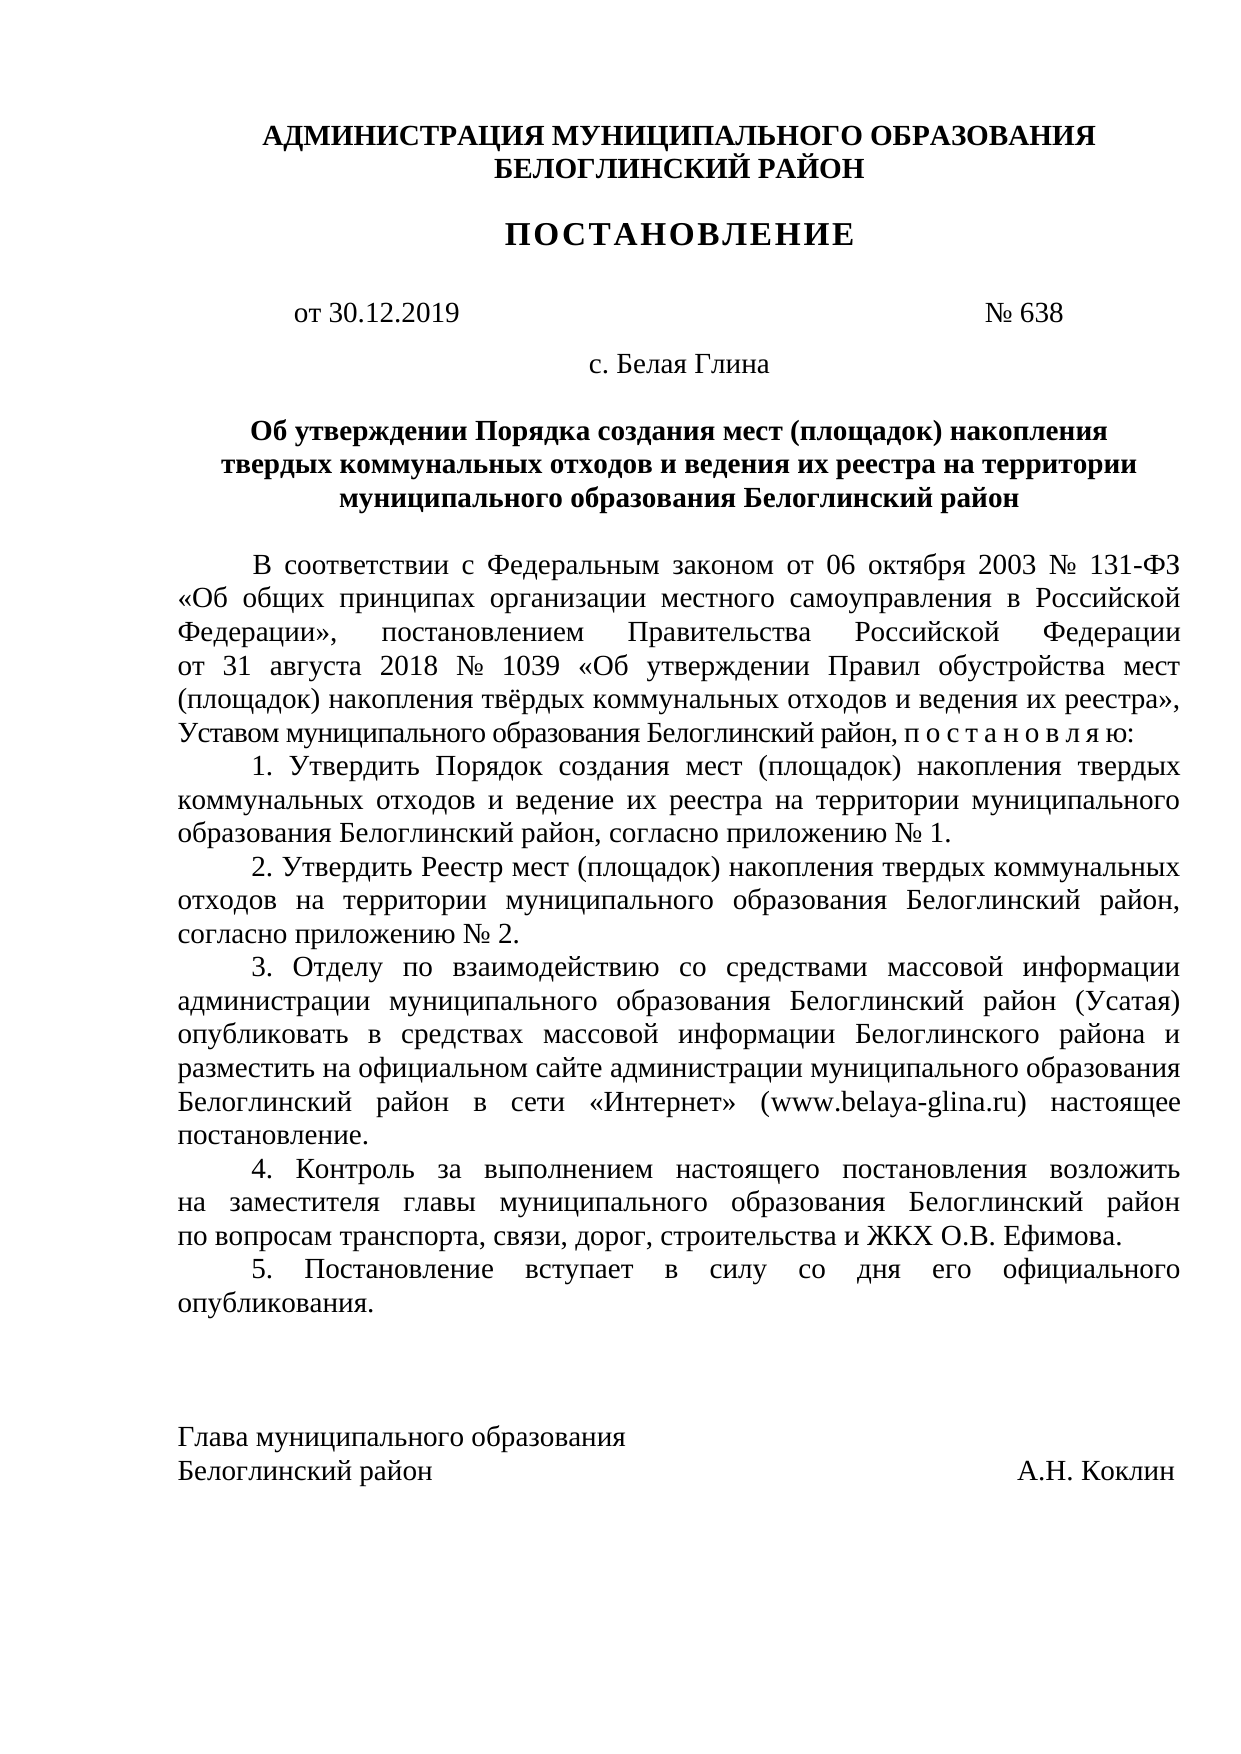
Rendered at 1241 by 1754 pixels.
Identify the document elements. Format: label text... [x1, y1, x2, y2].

subtitle Белоглинский район [177, 152, 1181, 185]
text 5. Постановление вступает в силу со дня его официального опубликования. [177, 1251, 1181, 1318]
subtitle ПОСТАНОВЛЕНИЕ [178, 214, 1181, 252]
text 1. Утвердить Порядок создания мест (площадок) накопления твердых коммунальных отходов и ведение их реестра на территории муниципального образования Белоглинский район, согласно приложению № 1. [177, 748, 1181, 849]
text Белоглинский район А.Н. Коклин [177, 1453, 1181, 1486]
text твердых коммунальных отходов и ведения их реестра на территории муниципального образования Белоглинский район [177, 446, 1181, 513]
text 2. Утвердить Реестр мест (площадок) накопления твердых коммунальных отходов на территории муниципального образования Белоглинский район, согласно приложению № 2. [177, 849, 1181, 949]
text Об утверждении Порядка создания мест (площадок) накопления [177, 413, 1181, 446]
text с. Белая Глина [177, 346, 1181, 379]
text В соответствии с Федеральным законом от 06 октября 2003 № 131-ФЗ «Об общих принципах организации местного самоуправления в Российской Федерации», постановлением Правительства Российской Федерации от 31 августа 2018 № 1039 «Об утверждении Правил обустройства мест (площадок) накопления твёрдых коммунальных отходов и ведения их реестра», Уставом муниципального образования Белоглинский район, п о с т а н о в л я ю: [177, 547, 1181, 748]
subtitle администрация муниципального образования [177, 118, 1181, 152]
text 3. Отделу по взаимодействию со средствами массовой информации администрации муниципального образования Белоглинский район (Усатая) опубликовать в средствах массовой информации Белоглинского района и разместить на официальном сайте администрации муниципального образования Белоглинский район в сети «Интернет» (www.belaya-glina.ru) настоящее постановление. [177, 949, 1181, 1151]
subtitle от 30.12.2019 № 638 [176, 295, 1181, 329]
text 4. Контроль за выполнением настоящего постановления возложить на заместителя главы муниципального образования Белоглинский район по вопросам транспорта, связи, дорог, строительства и ЖКХ О.В. Ефимова. [177, 1151, 1181, 1251]
text Глава муниципального образования [177, 1419, 1181, 1453]
